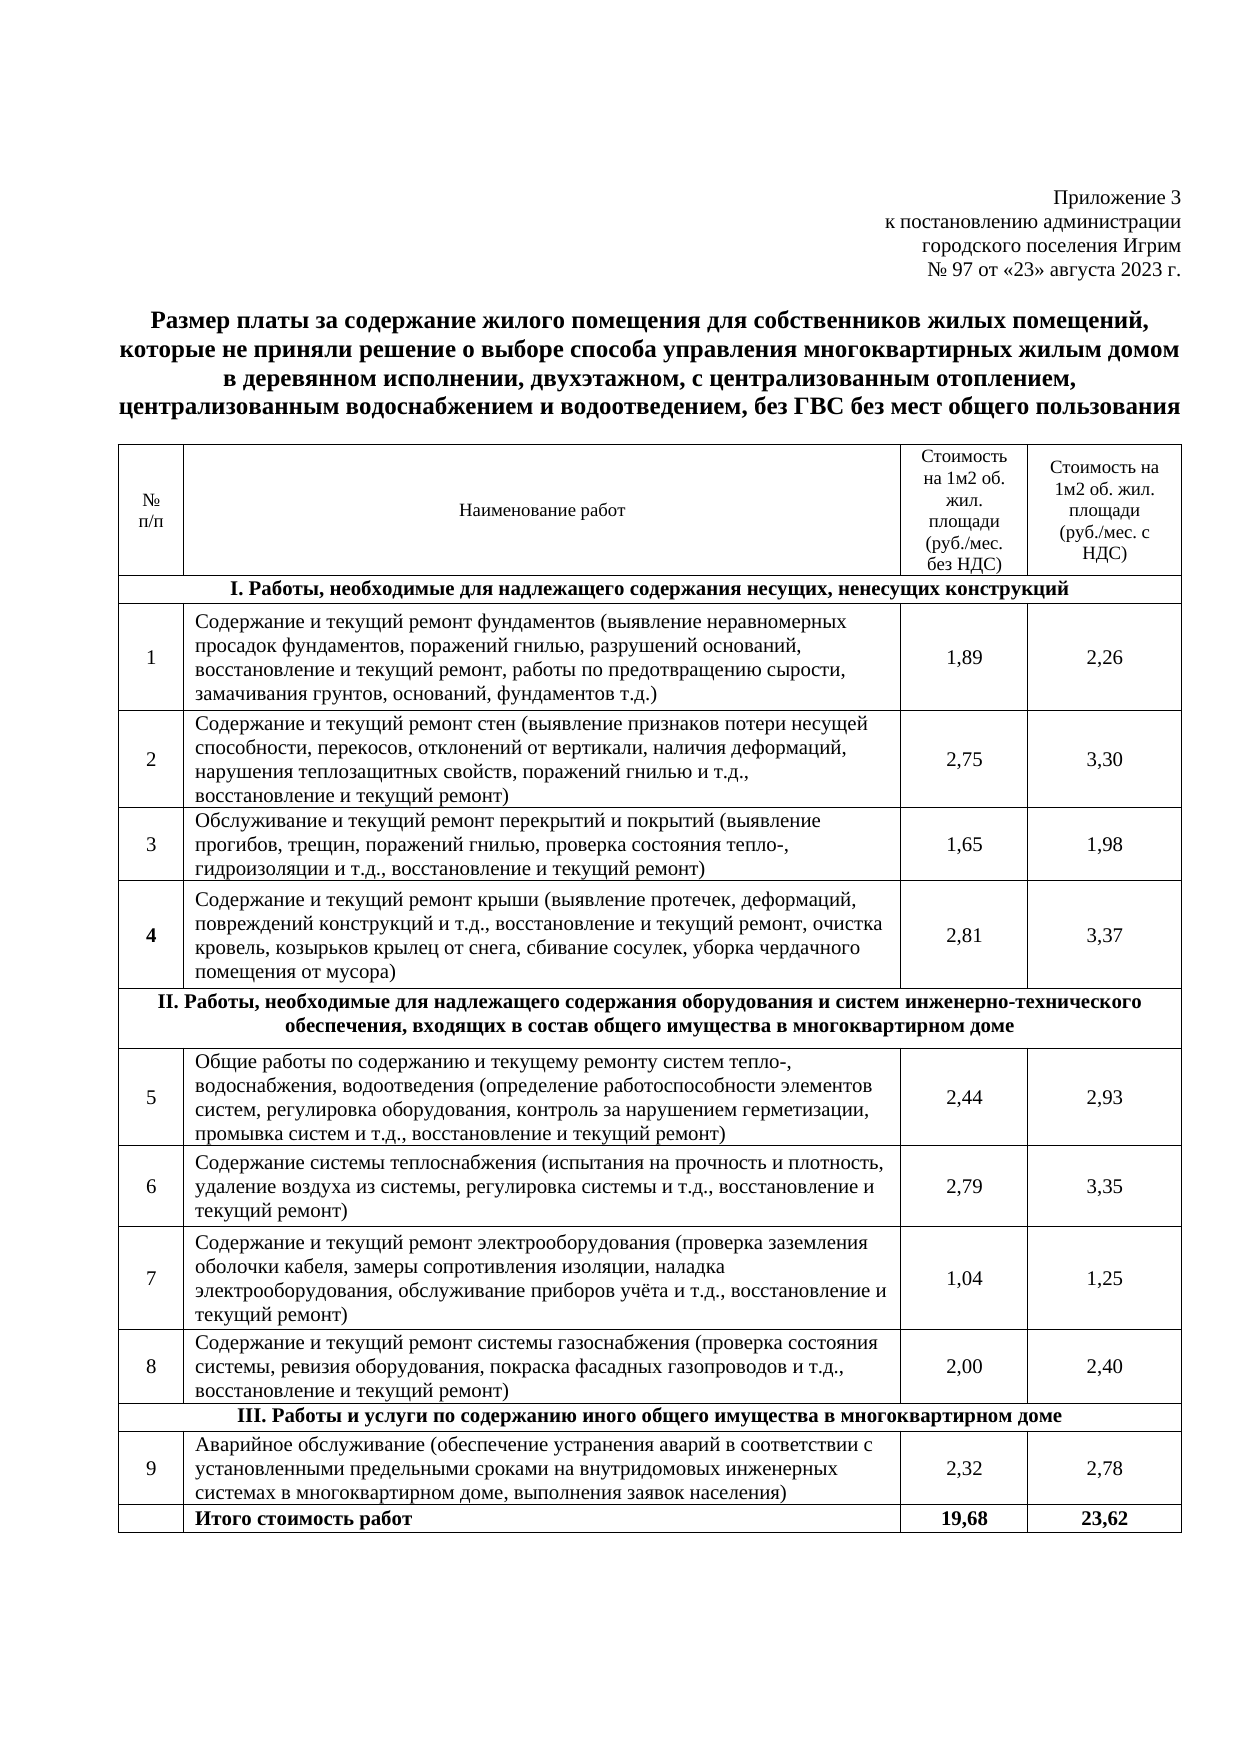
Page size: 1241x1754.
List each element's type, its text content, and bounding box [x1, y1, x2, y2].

table_cell 8 [119, 1330, 183, 1402]
table_cell 1,98 [1028, 808, 1181, 880]
table_cell 2,26 [1028, 604, 1181, 710]
table_cell 3 [119, 808, 183, 880]
table_cell Содержание и текущий ремонт крыши (выявление протечек, деформаций, повреждений конструкций и т.д., восстановление и текущий ремонт, очистка кровель, козырьков крылец от снега, сбивание сосулек, уборка чердачного помещения от мусора) [184, 881, 900, 988]
table_cell 7 [119, 1227, 183, 1329]
table_cell Общие работы по содержанию и текущему ремонту систем тепло-, водоснабжения, водоотведения (определение работоспособности элементов систем, регулировка оборудования, контроль за нарушением герметизации, промывка систем и т.д., восстановление и текущий ремонт) [184, 1049, 900, 1145]
table_cell III. Работы и услуги по содержанию иного общего имущества в многоквартирном доме [119, 1404, 1181, 1431]
table_cell Итого стоимость работ [184, 1505, 900, 1532]
table_cell 1 [119, 604, 183, 710]
table_cell 23,62 [1028, 1505, 1181, 1532]
table_cell 2,44 [901, 1049, 1027, 1145]
table_cell Аварийное обслуживание (обеспечение устранения аварий в соответствии с установленными предельными сроками на внутридомовых инженерных системах в многоквартирном доме, выполнения заявок населения) [184, 1432, 900, 1504]
table_cell 6 [119, 1146, 183, 1226]
table_cell 2,75 [901, 711, 1027, 807]
table_cell 9 [119, 1432, 183, 1504]
table_cell 5 [119, 1049, 183, 1145]
table_cell 1,25 [1028, 1227, 1181, 1329]
table_cell 2,81 [901, 881, 1027, 988]
table_header Стоимость на 1м2 об. жил. площади (руб./мес. с НДС) [1028, 445, 1181, 575]
table_cell 3,37 [1028, 881, 1181, 988]
table_cell 2,00 [901, 1330, 1027, 1402]
table_cell 2,40 [1028, 1330, 1181, 1402]
table_cell I. Работы, необходимые для надлежащего содержания несущих, ненесущих конструкций [119, 576, 1181, 603]
table_cell 2,93 [1028, 1049, 1181, 1145]
text Размер платы за содержание жилого помещения для собственников жилых помещений, которые не приняли решение о выборе способа управления многоквартирных жилым домом в деревянном исполнении, двухэтажном, с централизованным отоплением, централизованным водоснабжением и водоотведением, без ГВС без мест общего пользования [118, 305, 1181, 420]
table_cell 4 [119, 881, 183, 988]
table_cell 2,32 [901, 1432, 1027, 1504]
table_cell 2 [119, 711, 183, 807]
table_cell 3,30 [1028, 711, 1181, 807]
text Приложение 3 [118, 185, 1181, 209]
text городского поселения Игрим [118, 233, 1181, 257]
table_cell 19,68 [901, 1505, 1027, 1532]
table_cell Обслуживание и текущий ремонт перекрытий и покрытий (выявление прогибов, трещин, поражений гнилью, проверка состояния тепло-, гидроизоляции и т.д., восстановление и текущий ремонт) [184, 808, 900, 880]
table_cell 1,89 [901, 604, 1027, 710]
table_cell Содержание системы теплоснабжения (испытания на прочность и плотность, удаление воздуха из системы, регулировка системы и т.д., восстановление и текущий ремонт) [184, 1146, 900, 1226]
table_cell II. Работы, необходимые для надлежащего содержания оборудования и систем инженерно-технического обеспечения, входящих в состав общего имущества в многоквартирном доме [119, 989, 1181, 1047]
table_cell Содержание и текущий ремонт стен (выявление признаков потери несущей способности, перекосов, отклонений от вертикали, наличия деформаций, нарушения теплозащитных свойств, поражений гнилью и т.д., восстановление и текущий ремонт) [184, 711, 900, 807]
table_cell 1,04 [901, 1227, 1027, 1329]
table_cell 2,79 [901, 1146, 1027, 1226]
table_header Наименование работ [184, 445, 900, 575]
table_header Стоимость на 1м2 об. жил. площади (руб./мес. без НДС) [901, 445, 1027, 575]
table_cell [119, 1505, 183, 1532]
table_cell Содержание и текущий ремонт электрооборудования (проверка заземления оболочки кабеля, замеры сопротивления изоляции, наладка электрооборудования, обслуживание приборов учёта и т.д., восстановление и текущий ремонт) [184, 1227, 900, 1329]
table_cell 1,65 [901, 808, 1027, 880]
text № 97 от «23» августа 2023 г. [118, 257, 1181, 281]
table_cell 3,35 [1028, 1146, 1181, 1226]
table_cell Содержание и текущий ремонт фундаментов (выявление неравномерных просадок фундаментов, поражений гнилью, разрушений оснований, восстановление и текущий ремонт, работы по предотвращению сырости, замачивания грунтов, оснований, фундаментов т.д.) [184, 604, 900, 710]
text к постановлению администрации [118, 209, 1181, 233]
table_cell Содержание и текущий ремонт системы газоснабжения (проверка состояния системы, ревизия оборудования, покраска фасадных газопроводов и т.д., восстановление и текущий ремонт) [184, 1330, 900, 1402]
table_cell 2,78 [1028, 1432, 1181, 1504]
table_header № п/п [119, 445, 183, 575]
